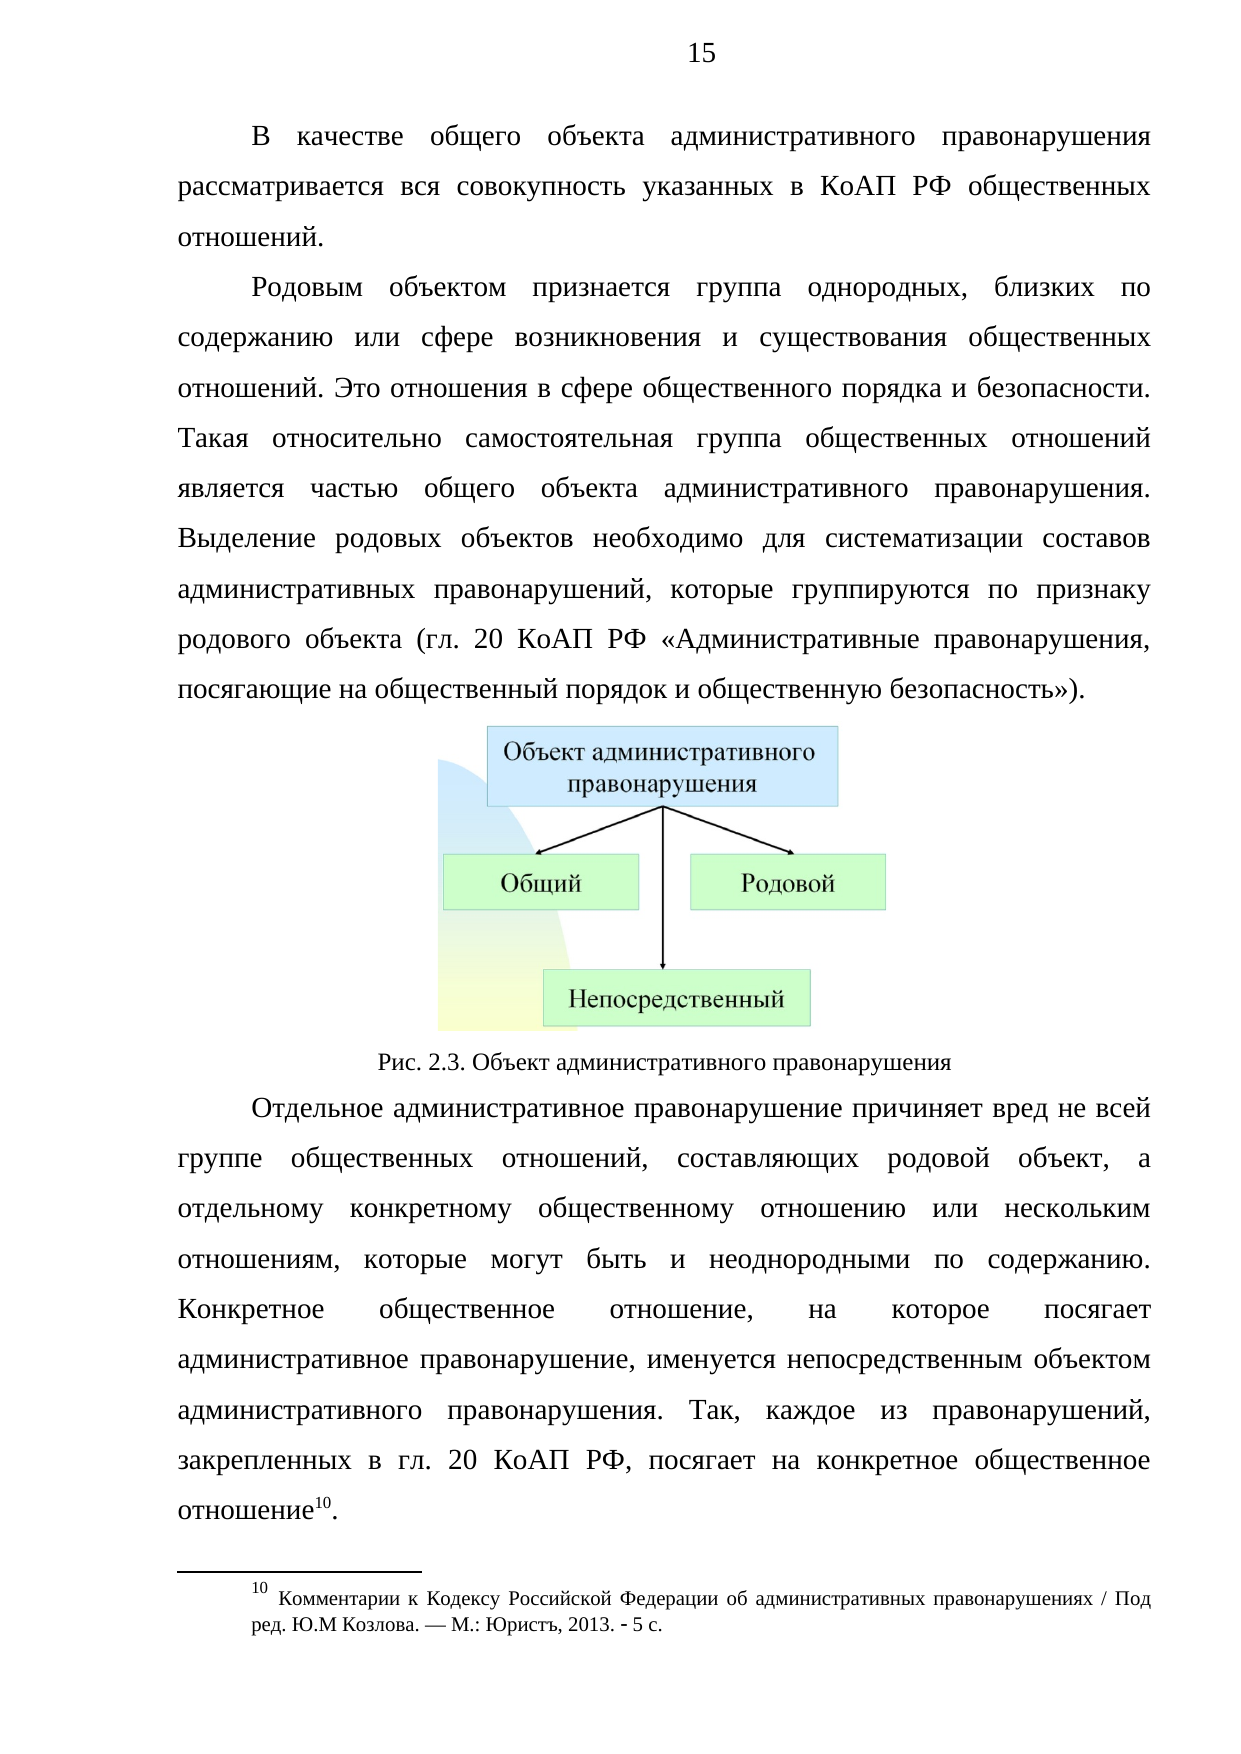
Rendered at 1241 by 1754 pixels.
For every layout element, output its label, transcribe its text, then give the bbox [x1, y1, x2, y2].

text Отдельное административное правонарушение причиняет вред не всей группе общественных отношений, составляющих родовой объект, а отдельному конкретному общественному отношению или нескольким отношениям, которые могут быть и неоднородными по содержанию. Конкретное общественное отношение, на которое посягает административное правонарушение, именуется непосредственным объектом административного правонарушения. Так, каждое из правонарушений, закрепленных в гл. 20 КоАП РФ, посягает на конкретное общественное отношение. [177, 1090, 1152, 1526]
text Рис. 2.3. Объект административного правонарушения [177, 1047, 1152, 1076]
picture [437, 721, 892, 1031]
text Родовым объектом признается группа однородных, близких по содержанию или сфере возникновения и существования общественных отношений. Это отношения в сфере общественного порядка и безопасности. Такая относительно самостоятельная группа общественных отношений является частью общего объекта административного правонарушения. Выделение родовых объектов необходимо для систематизации составов административных правонарушений, которые группируются по признаку родового объекта (гл. 20 КоАП РФ «Административные правонарушения, посягающие на общественный порядок и общественную безопасность»). [177, 269, 1152, 705]
text В качестве общего объекта административного правонарушения рассматривается вся совокупность указанных в КоАП РФ общественных отношений. [177, 118, 1152, 252]
